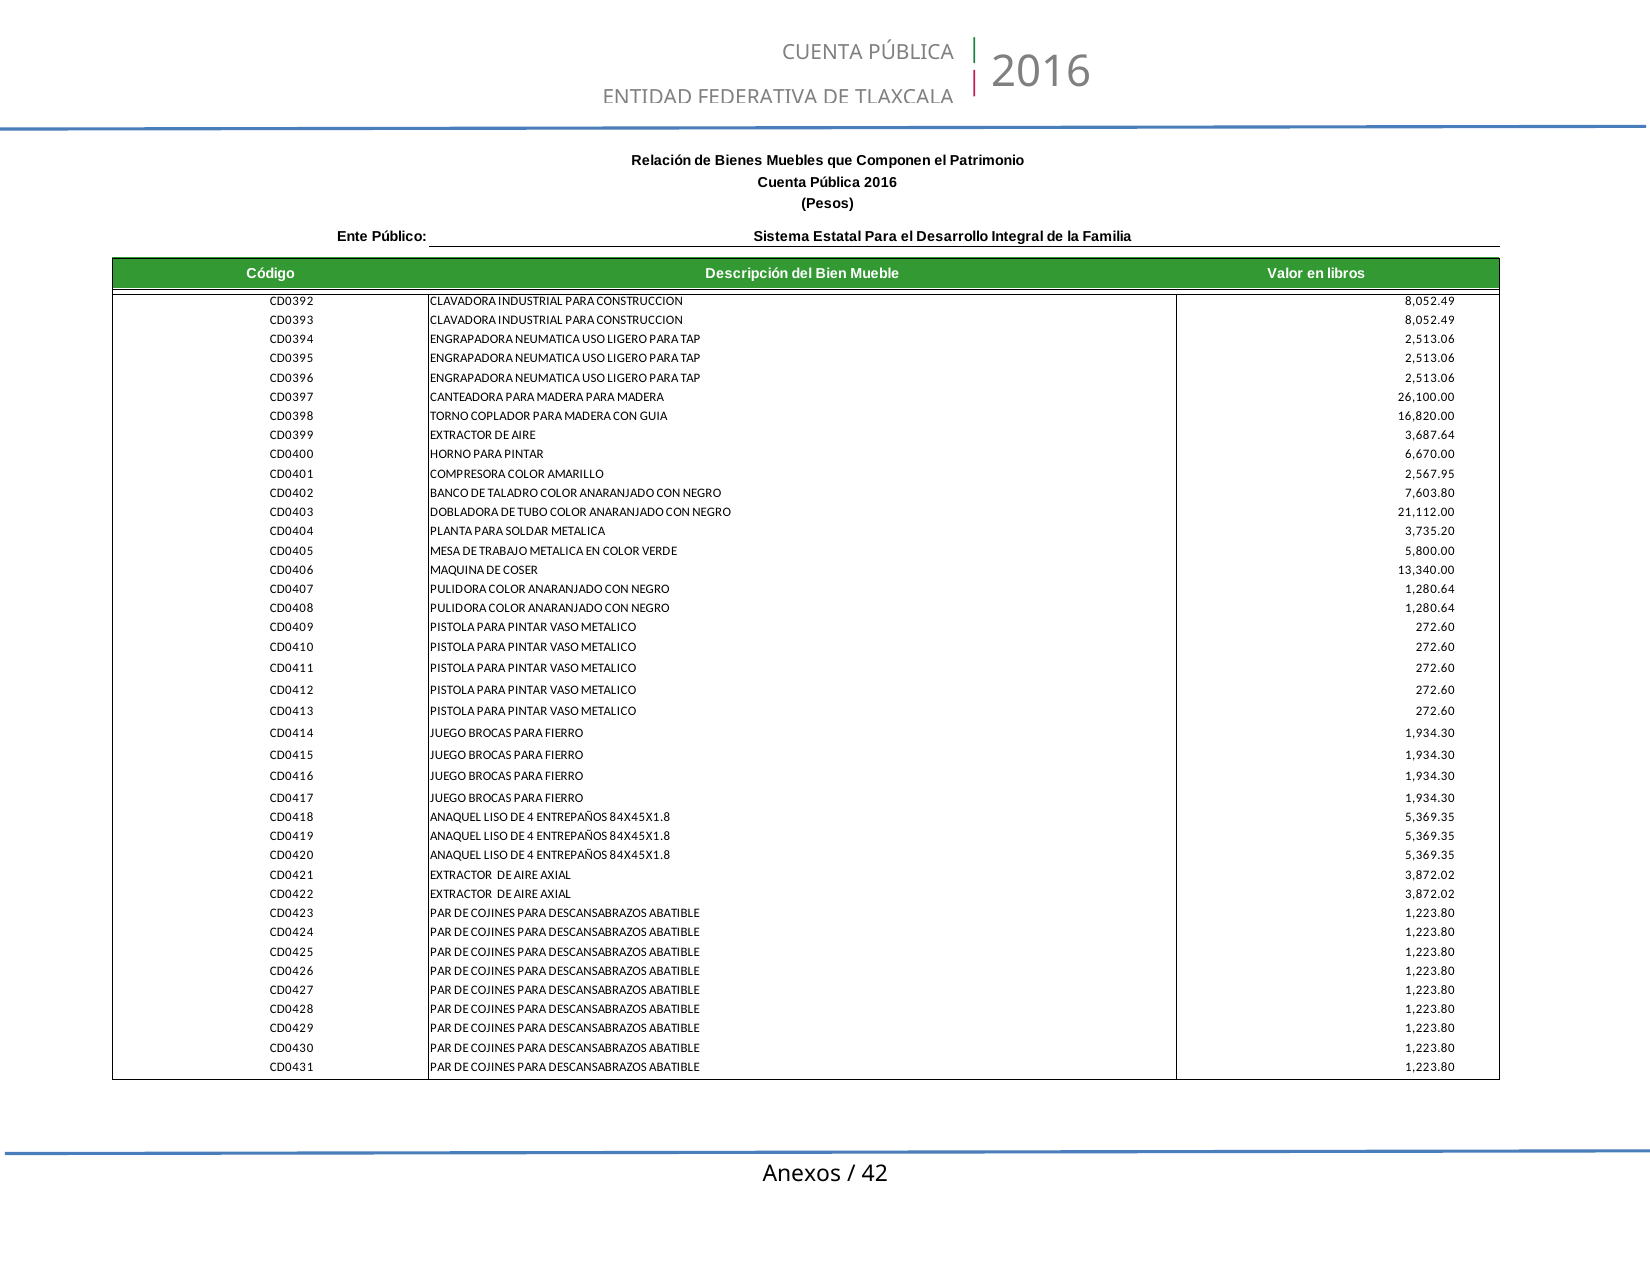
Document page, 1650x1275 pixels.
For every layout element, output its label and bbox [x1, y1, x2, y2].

picture [968, 28, 985, 99]
